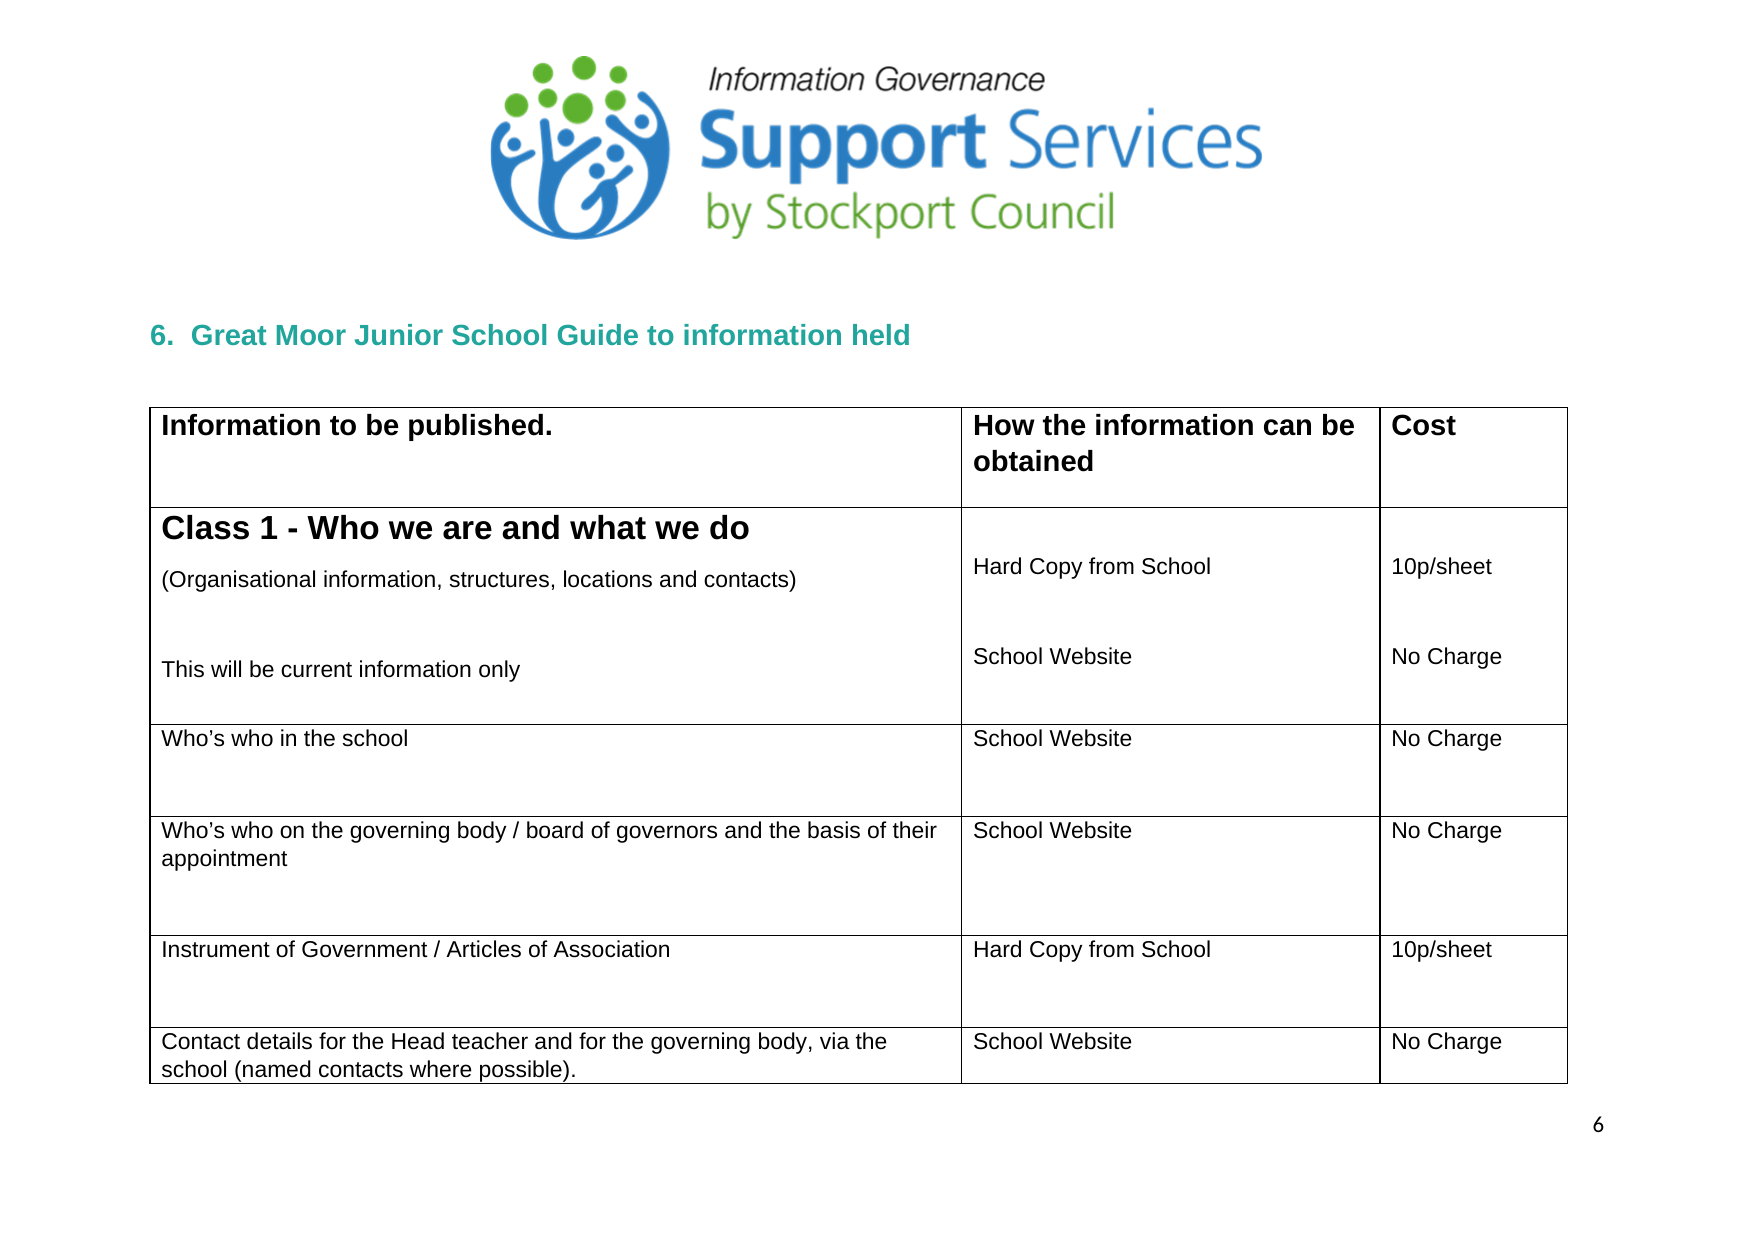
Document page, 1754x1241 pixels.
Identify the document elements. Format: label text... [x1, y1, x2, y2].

table_cell School Website [962, 1028, 1379, 1083]
table_cell No Charge [1381, 817, 1567, 935]
table_cell Contact details for the Head teacher and for the governing body, via the school (named contacts where possible). [151, 1028, 961, 1083]
table_header Information to be published. [151, 408, 961, 507]
table_cell Who’s who on the governing body / board of governors and the basis of their appointment [151, 817, 961, 935]
table_header How the information can be obtained [962, 408, 1379, 507]
table_cell Hard Copy from School [962, 936, 1379, 1027]
table_cell Who’s who in the school [151, 725, 961, 816]
table_cell 10p/sheet [1381, 936, 1567, 1027]
subtitle 6. Great Moor Junior School Guide to information held [150, 318, 1604, 352]
table_cell No Charge [1381, 725, 1567, 816]
picture [490, 56, 1264, 240]
table_cell School Website [962, 725, 1379, 816]
table_cell School Website [962, 817, 1379, 935]
table_header Cost [1381, 408, 1567, 507]
table_cell Hard Copy from School School Website [962, 508, 1379, 724]
table_cell Instrument of Government / Articles of Association [151, 936, 961, 1027]
table_cell 10p/sheet No Charge [1381, 508, 1567, 724]
table_cell Class 1 - Who we are and what we do (Organisational information, structures, locations and contacts) This will be current information only [151, 508, 961, 724]
table_cell No Charge [1381, 1028, 1567, 1083]
